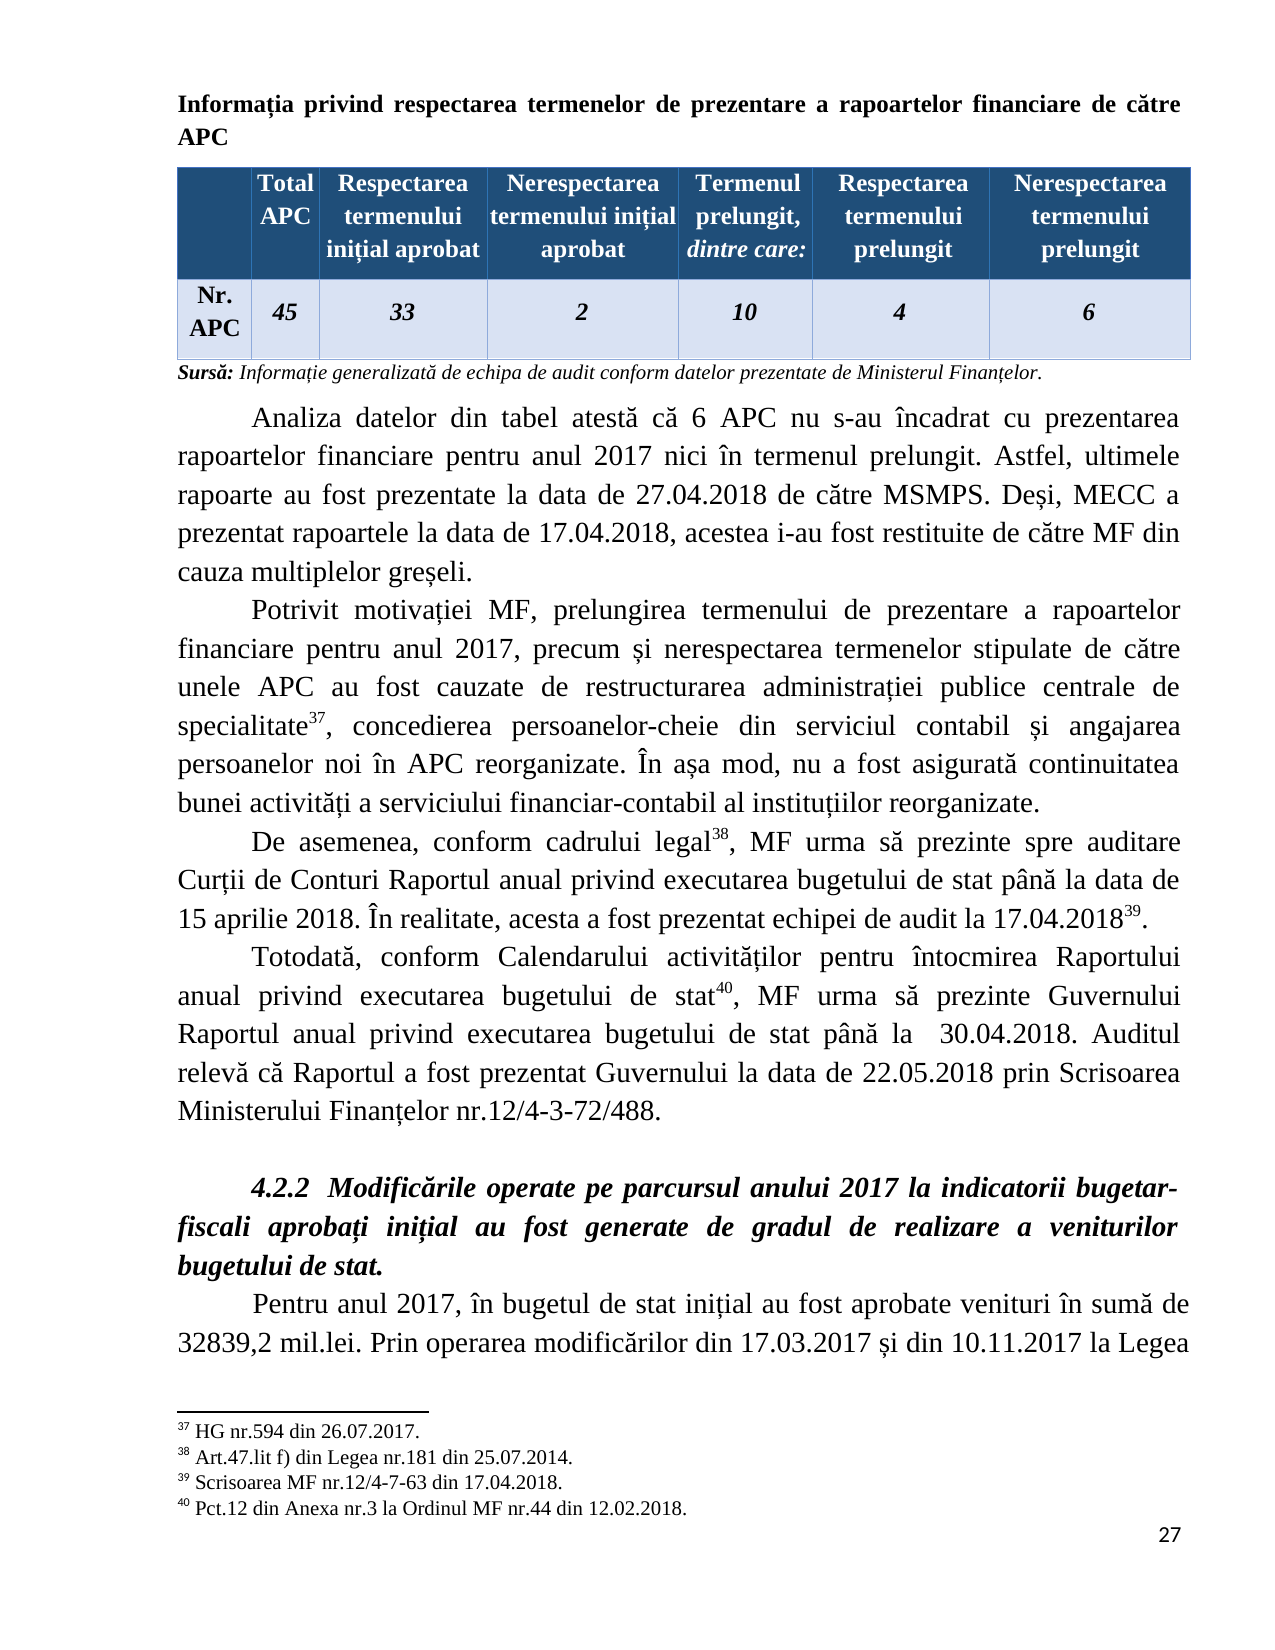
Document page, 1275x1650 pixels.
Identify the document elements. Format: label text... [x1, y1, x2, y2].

text De asemenea, conform cadrului legal, MF urma să prezinte spre auditare Curții de Conturi Raportul anual privind executarea bugetului de stat până la data de 15 aprilie 2018. În realitate, acesta a fost prezentat echipei de audit la 17.04.2018. [177, 824, 1181, 934]
list Modificările operate pe parcursul anului 2017 la indicatorii bugetar-fiscali aprobați inițial au fost generate de gradul de realizare a veniturilor bugetului de stat. [177, 1171, 1181, 1281]
table_cell 2 [488, 280, 678, 358]
table_cell 6 [990, 280, 1190, 358]
table_cell 45 [252, 280, 319, 358]
text Totodată, conform Calendarului activităților pentru întocmirea Raportului anual privind executarea bugetului de stat, MF urma să prezinte Guvernului Raportul anual privind executarea bugetului de stat până la 30.04.2018. Auditul relevă că Raportul a fost prezentat Guvernului la data de 22.05.2018 prin Scrisoarea Ministerului Finanțelor nr.12/4-3-72/488. [177, 939, 1181, 1127]
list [177, 1286, 1191, 1358]
table_header Termenul prelungit, dintre care: [679, 168, 812, 279]
table_header Nerespectarea termenului prelungit [990, 168, 1190, 279]
table_cell 33 [320, 280, 487, 358]
text Informația privind respectarea termenelor de prezentare a rapoartelor financiare de către APC [177, 89, 1181, 150]
text Potrivit motivației MF, prelungirea termenului de prezentare a rapoartelor financiare pentru anul 2017, precum și nerespectarea termenelor stipulate de către unele APC au fost cauzate de restructurarea administrației publice centrale de specialitate, concedierea persoanelor-cheie din serviciul contabil și angajarea persoanelor noi în APC reorganizate. În așa mod, nu a fost asigurată continuitatea bunei activități a serviciului financiar-contabil al instituțiilor reorganizate. [177, 592, 1181, 819]
table_cell 4 [813, 280, 989, 358]
table_header Nerespectarea termenului inițial aprobat [488, 168, 678, 279]
table_cell Nr. APC [178, 280, 251, 358]
table_header [178, 168, 251, 279]
table_header Total APC [252, 168, 319, 279]
table_cell 10 [679, 280, 812, 358]
table_header Respectarea termenului inițial aprobat [320, 168, 487, 279]
table_header Respectarea termenului prelungit [813, 168, 989, 279]
text Analiza datelor din tabel atestă că 6 APC nu s-au încadrat cu prezentarea rapoartelor financiare pentru anul 2017 nici în termenul prelungit. Astfel, ultimele rapoarte au fost prezentate la data de 27.04.2018 de către MSMPS. Deși, MECC a prezentat rapoartele la data de 17.04.2018, acestea i-au fost restituite de către MF din cauza multiplelor greșeli. [177, 400, 1181, 587]
text Sursă: Informație generalizată de echipa de audit conform datelor prezentate de Ministerul Finanțelor. [177, 360, 1181, 384]
